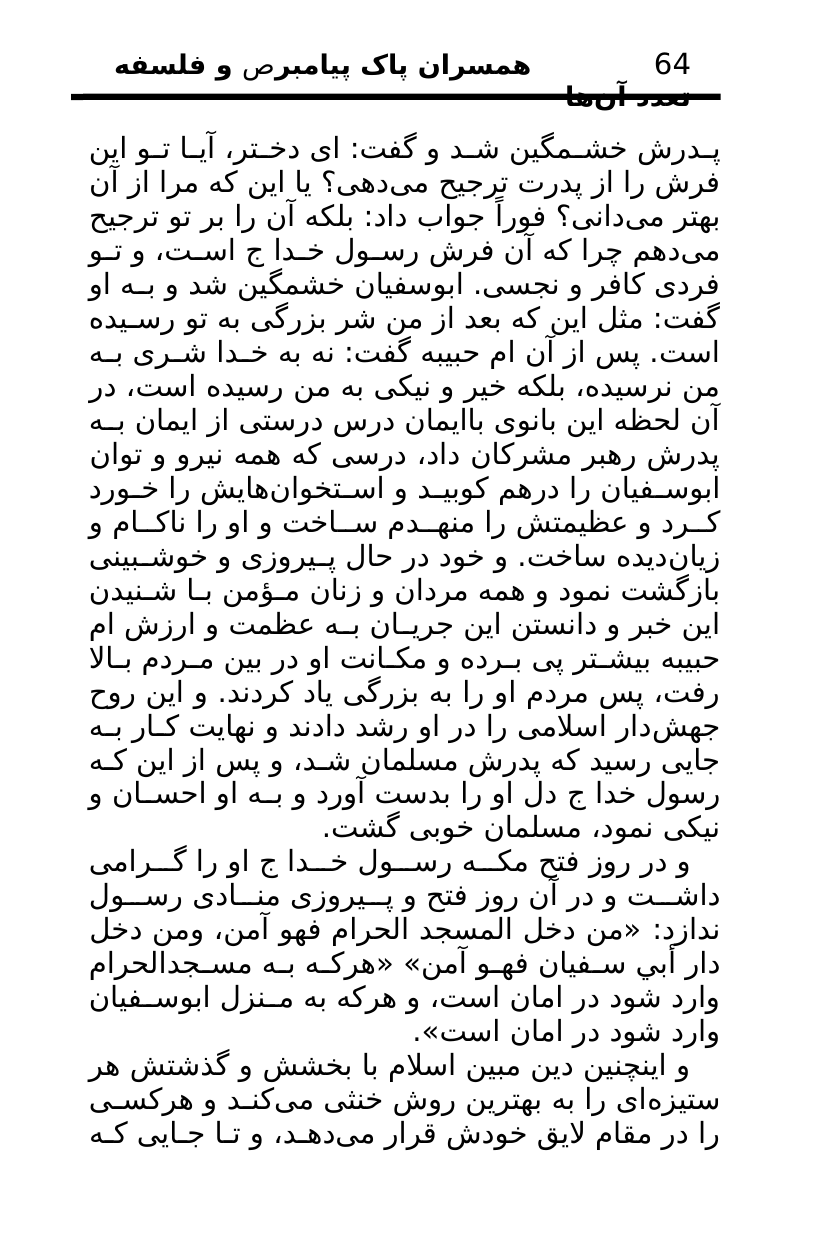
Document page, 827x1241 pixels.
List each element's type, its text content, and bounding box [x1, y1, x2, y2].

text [89, 1048, 720, 1150]
text و در روز فتح مکه رسول خدا ج او را گرامی داشت و در آن روز فتح و پیروزی منادی رسول ندازد: «من دخل المسجد الحرام فهو آمن، ومن دخل دار أبي سفيان فهو آمن» «هرکه به مسجدالحرام وارد شود در امان است، و هرکه به منزل ابوسفیان وارد شود در امان است». [89, 845, 720, 1048]
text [89, 132, 720, 845]
